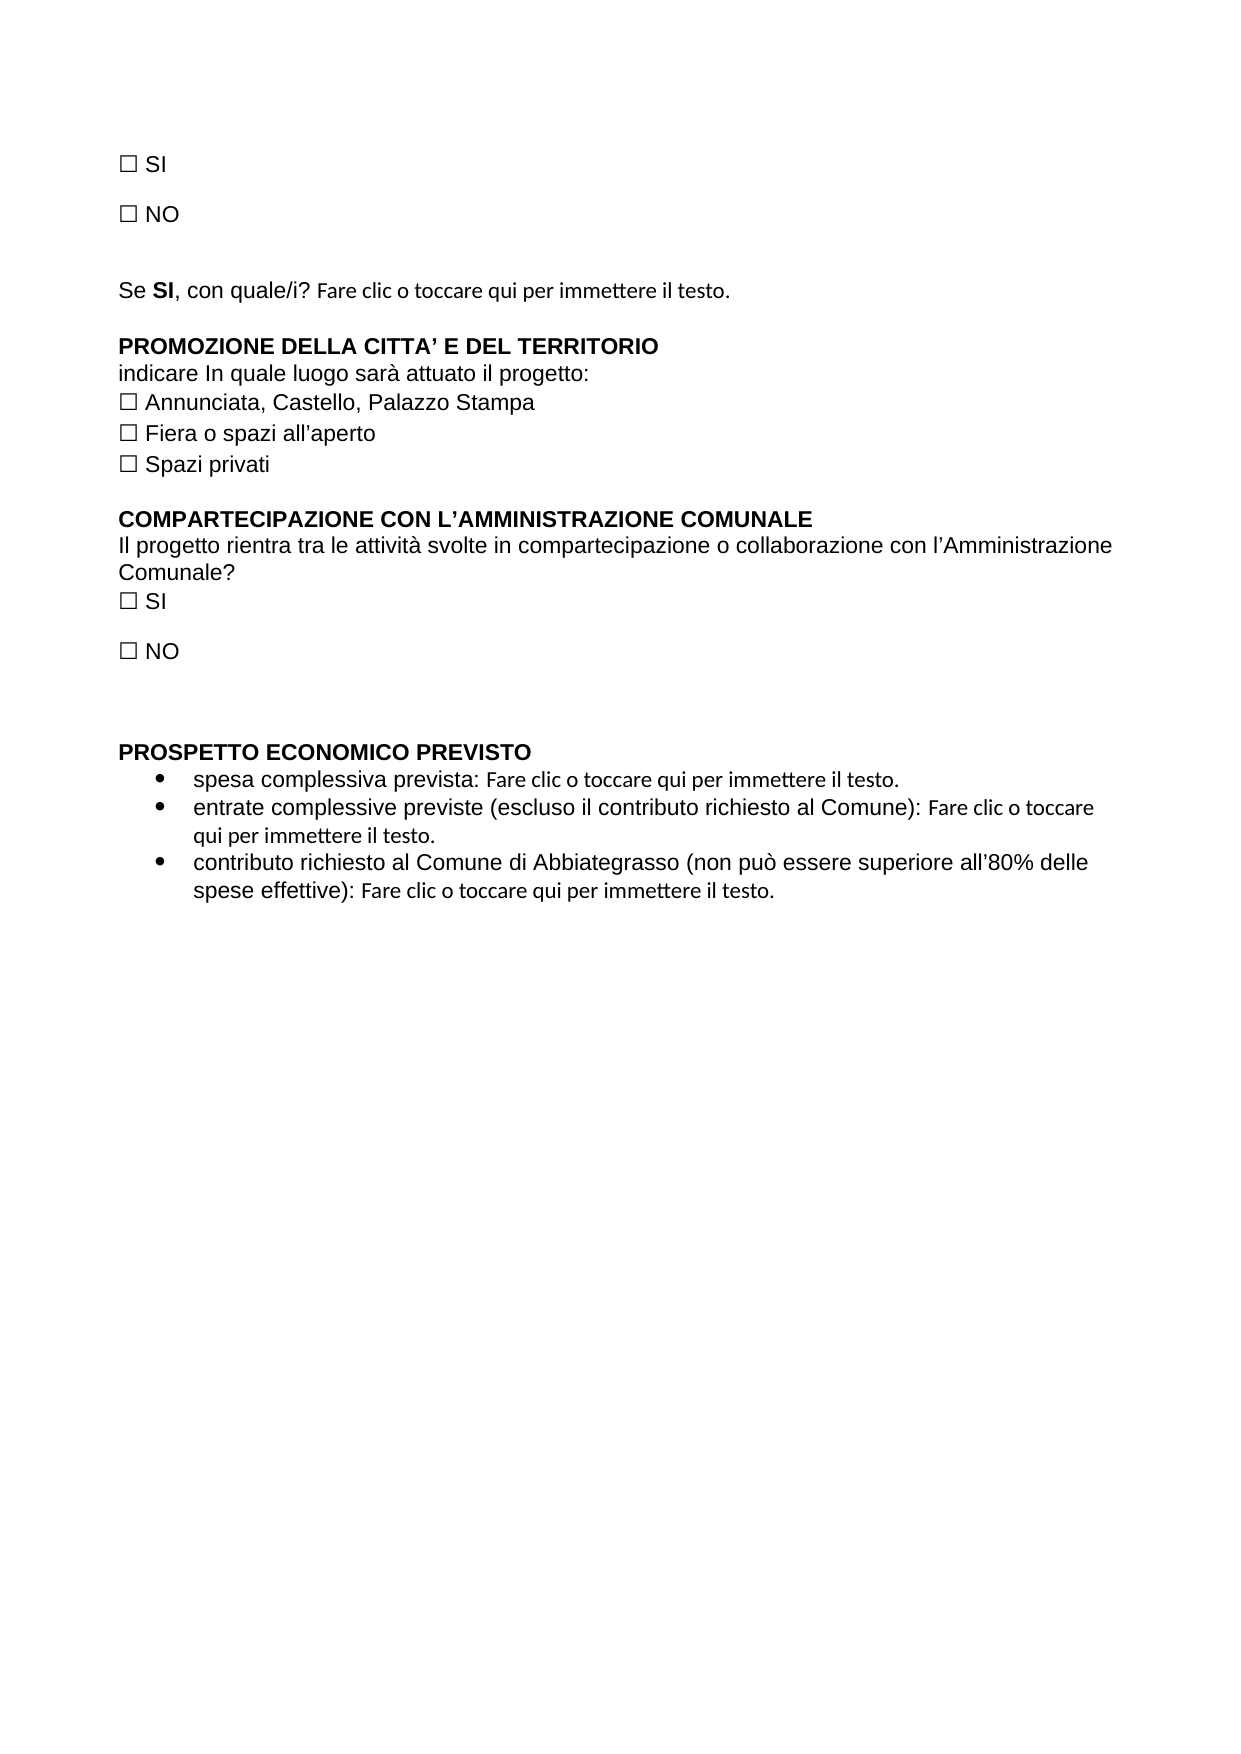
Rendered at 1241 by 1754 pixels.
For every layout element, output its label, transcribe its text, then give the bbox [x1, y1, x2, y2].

text Fiera o spazi all’aperto [118, 417, 1122, 448]
list spesa complessiva prevista: [156, 765, 1122, 793]
text Il progetto rientra tra le attività svolte in compartecipazione o collaborazione con l’Amministrazione Comunale? [118, 532, 1122, 585]
text PROMOZIONE DELLA CITTA’ E DEL TERRITORIO [118, 333, 1122, 359]
list entrate complessive previste (escluso il contributo richiesto al Comune): [156, 793, 1122, 849]
text SI [118, 585, 1122, 616]
text COMPARTECIPAZIONE CON L’AMMINISTRAZIONE COMUNALE [118, 506, 1122, 532]
text Annunciata, Castello, Palazzo Stampa [118, 386, 1122, 417]
text indicare In quale luogo sarà attuato il progetto: [118, 359, 1122, 386]
text NO [118, 198, 1122, 229]
text Spazi privati [118, 448, 1122, 479]
text PROSPETTO ECONOMICO PREVISTO [118, 739, 1122, 765]
text NO [118, 635, 1122, 666]
text Se SI, con quale/i? [118, 276, 1122, 304]
text SI [118, 148, 1122, 179]
list contributo richiesto al Comune di Abbiategrasso (non può essere superiore all’80% delle spese effettive): [156, 849, 1122, 904]
